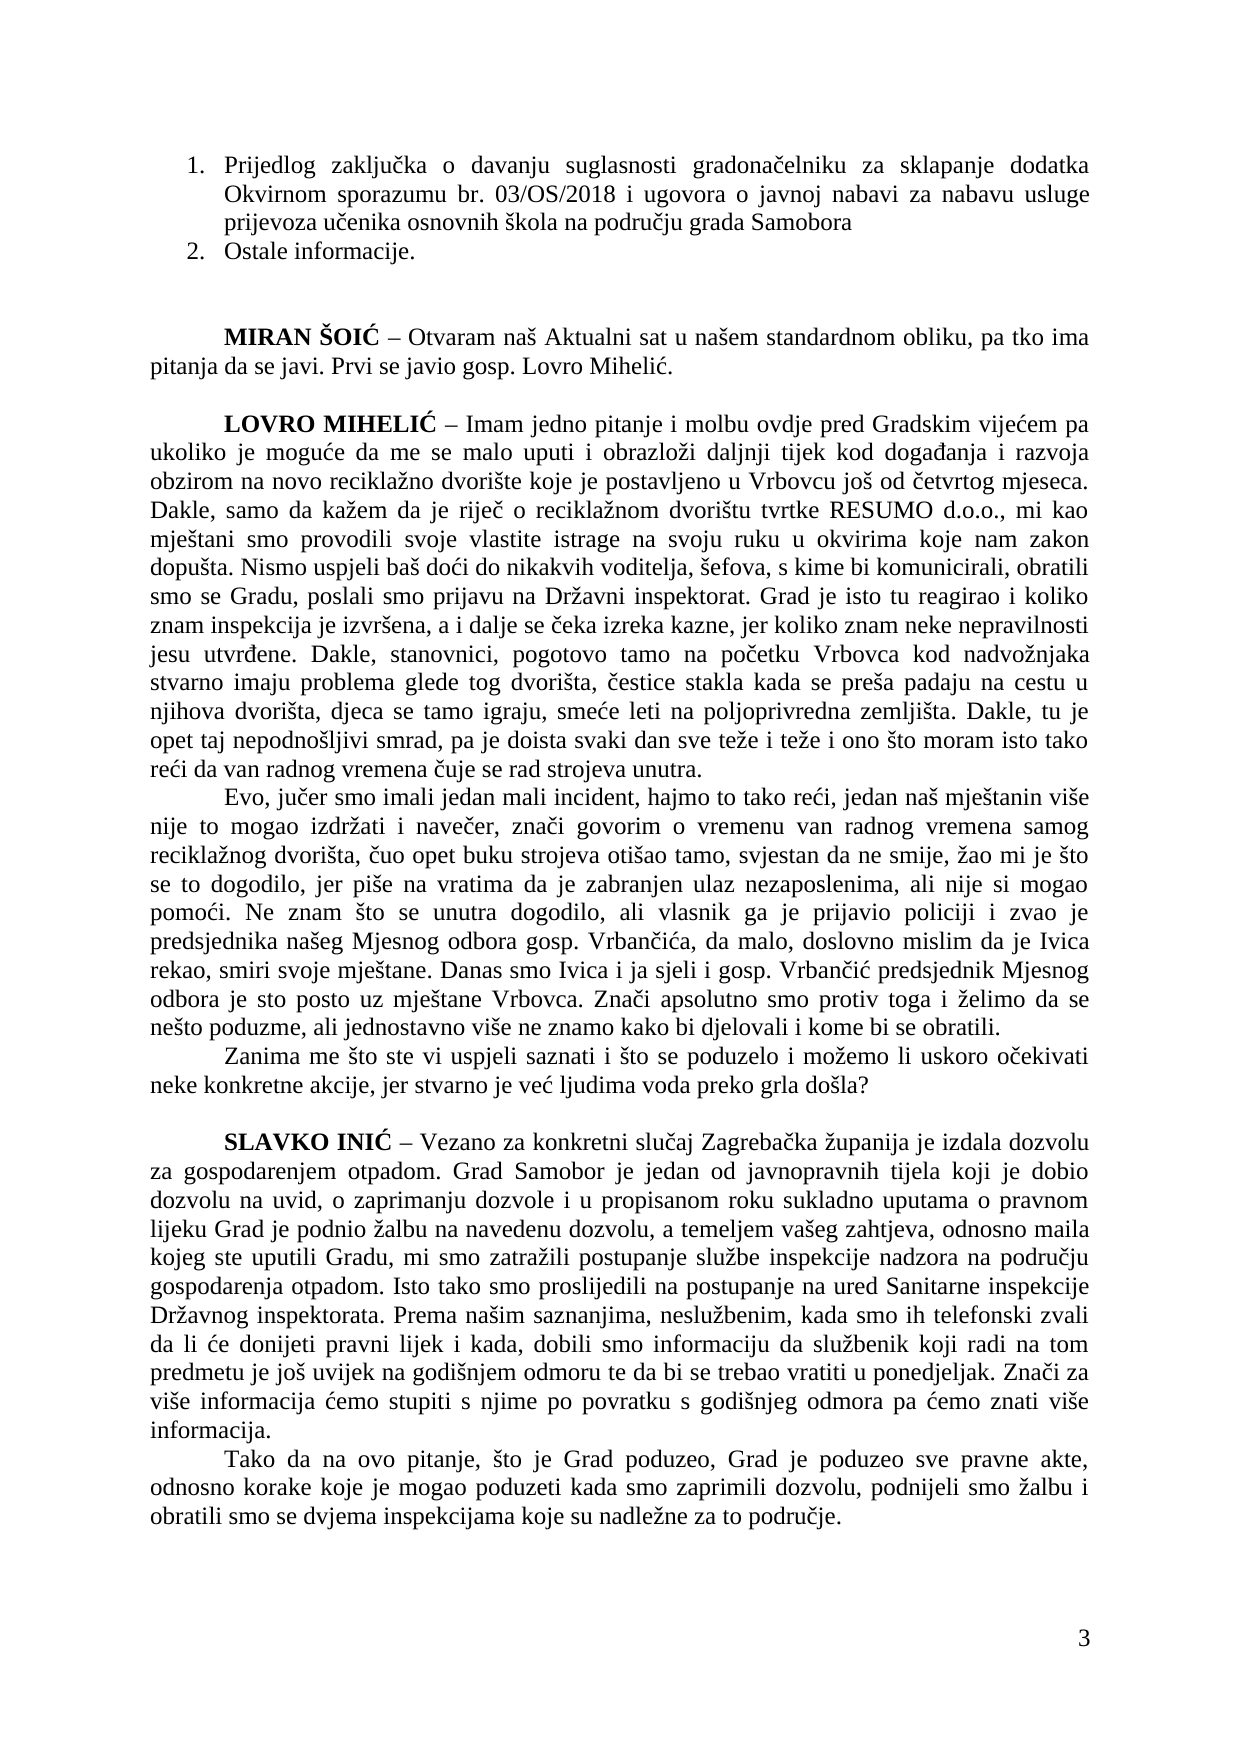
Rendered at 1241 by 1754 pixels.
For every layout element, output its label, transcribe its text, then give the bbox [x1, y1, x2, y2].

text Tako da na ovo pitanje, što je Grad poduzeo, Grad je poduzeo sve pravne akte, odnosno korake koje je mogao poduzeti kada smo zaprimili dozvolu, podnijeli smo žalbu i obratili smo se dvjema inspekcijama koje su nadležne za to područje. [150, 1444, 1090, 1530]
list Ostale informacije. [186, 236, 1090, 265]
list Prijedlog zaključka o davanju suglasnosti gradonačelniku za sklapanje dodatka Okvirnom sporazumu br. 03/OS/2018 i ugovora o javnoj nabavi za nabavu usluge prijevoza učenika osnovnih škola na području grada Samobora [186, 150, 1090, 236]
text Evo, jučer smo imali jedan mali incident, hajmo to tako reći, jedan naš mještanin više nije to mogao izdržati i navečer, znači govorim o vremenu van radnog vremena samog reciklažnog dvorišta, čuo opet buku strojeva otišao tamo, svjestan da ne smije, žao mi je što se to dogodilo, jer piše na vratima da je zabranjen ulaz nezaposlenima, ali nije si mogao pomoći. Ne znam što se unutra dogodilo, ali vlasnik ga je prijavio policiji i zvao je predsjednika našeg Mjesnog odbora gosp. Vrbančića, da malo, doslovno mislim da je Ivica rekao, smiri svoje mještane. Danas smo Ivica i ja sjeli i gosp. Vrbančić predsjednik Mjesnog odbora je sto posto uz mještane Vrbovca. Znači apsolutno smo protiv toga i želimo da se nešto poduzme, ali jednostavno više ne znamo kako bi djelovali i kome bi se obratili. [150, 782, 1090, 1041]
text SLAVKO INIĆ – Vezano za konkretni slučaj Zagrebačka županija je izdala dozvolu za gospodarenjem otpadom. Grad Samobor je jedan od javnopravnih tijela koji je dobio dozvolu na uvid, o zaprimanju dozvole i u propisanom roku sukladno uputama o pravnom lijeku Grad je podnio žalbu na navedenu dozvolu, a temeljem vašeg zahtjeva, odnosno maila kojeg ste uputili Gradu, mi smo zatražili postupanje službe inspekcije nadzora na području gospodarenja otpadom. Isto tako smo proslijedili na postupanje na ured Sanitarne inspekcije Državnog inspektorata. Prema našim saznanjima, neslužbenim, kada smo ih telefonski zvali da li će donijeti pravni lijek i kada, dobili smo informaciju da službenik koji radi na tom predmetu je još uvijek na godišnjem odmoru te da bi se trebao vratiti u ponedjeljak. Znači za više informacija ćemo stupiti s njime po povratku s godišnjeg odmora pa ćemo znati više informacija. [150, 1127, 1090, 1444]
text LOVRO MIHELIĆ – Imam jedno pitanje i molbu ovdje pred Gradskim vijećem pa ukoliko je moguće da me se malo uputi i obrazloži daljnji tijek kod događanja i razvoja obzirom na novo reciklažno dvorište koje je postavljeno u Vrbovcu još od četvrtog mjeseca. Dakle, samo da kažem da je riječ o reciklažnom dvorištu tvrtke RESUMO d.o.o., mi kao mještani smo provodili svoje vlastite istrage na svoju ruku u okvirima koje nam zakon dopušta. Nismo uspjeli baš doći do nikakvih voditelja, šefova, s kime bi komunicirali, obratili smo se Gradu, poslali smo prijavu na Državni inspektorat. Grad je isto tu reagirao i koliko znam inspekcija je izvršena, a i dalje se čeka izreka kazne, jer koliko znam neke nepravilnosti jesu utvrđene. Dakle, stanovnici, pogotovo tamo na početku Vrbovca kod nadvožnjaka stvarno imaju problema glede tog dvorišta, čestice stakla kada se preša padaju na cestu u njihova dvorišta, djeca se tamo igraju, smeće leti na poljoprivredna zemljišta. Dakle, tu je opet taj nepodnošljivi smrad, pa je doista svaki dan sve teže i teže i ono što moram isto tako reći da van radnog vremena čuje se rad strojeva unutra. [150, 409, 1090, 782]
text MIRAN ŠOIĆ – Otvaram naš Aktualni sat u našem standardnom obliku, pa tko ima pitanja da se javi. Prvi se javio gosp. Lovro Mihelić. [150, 322, 1090, 380]
text Zanima me što ste vi uspjeli saznati i što se poduzelo i možemo li uskoro očekivati neke konkretne akcije, jer stvarno je već ljudima voda preko grla došla? [150, 1041, 1090, 1099]
